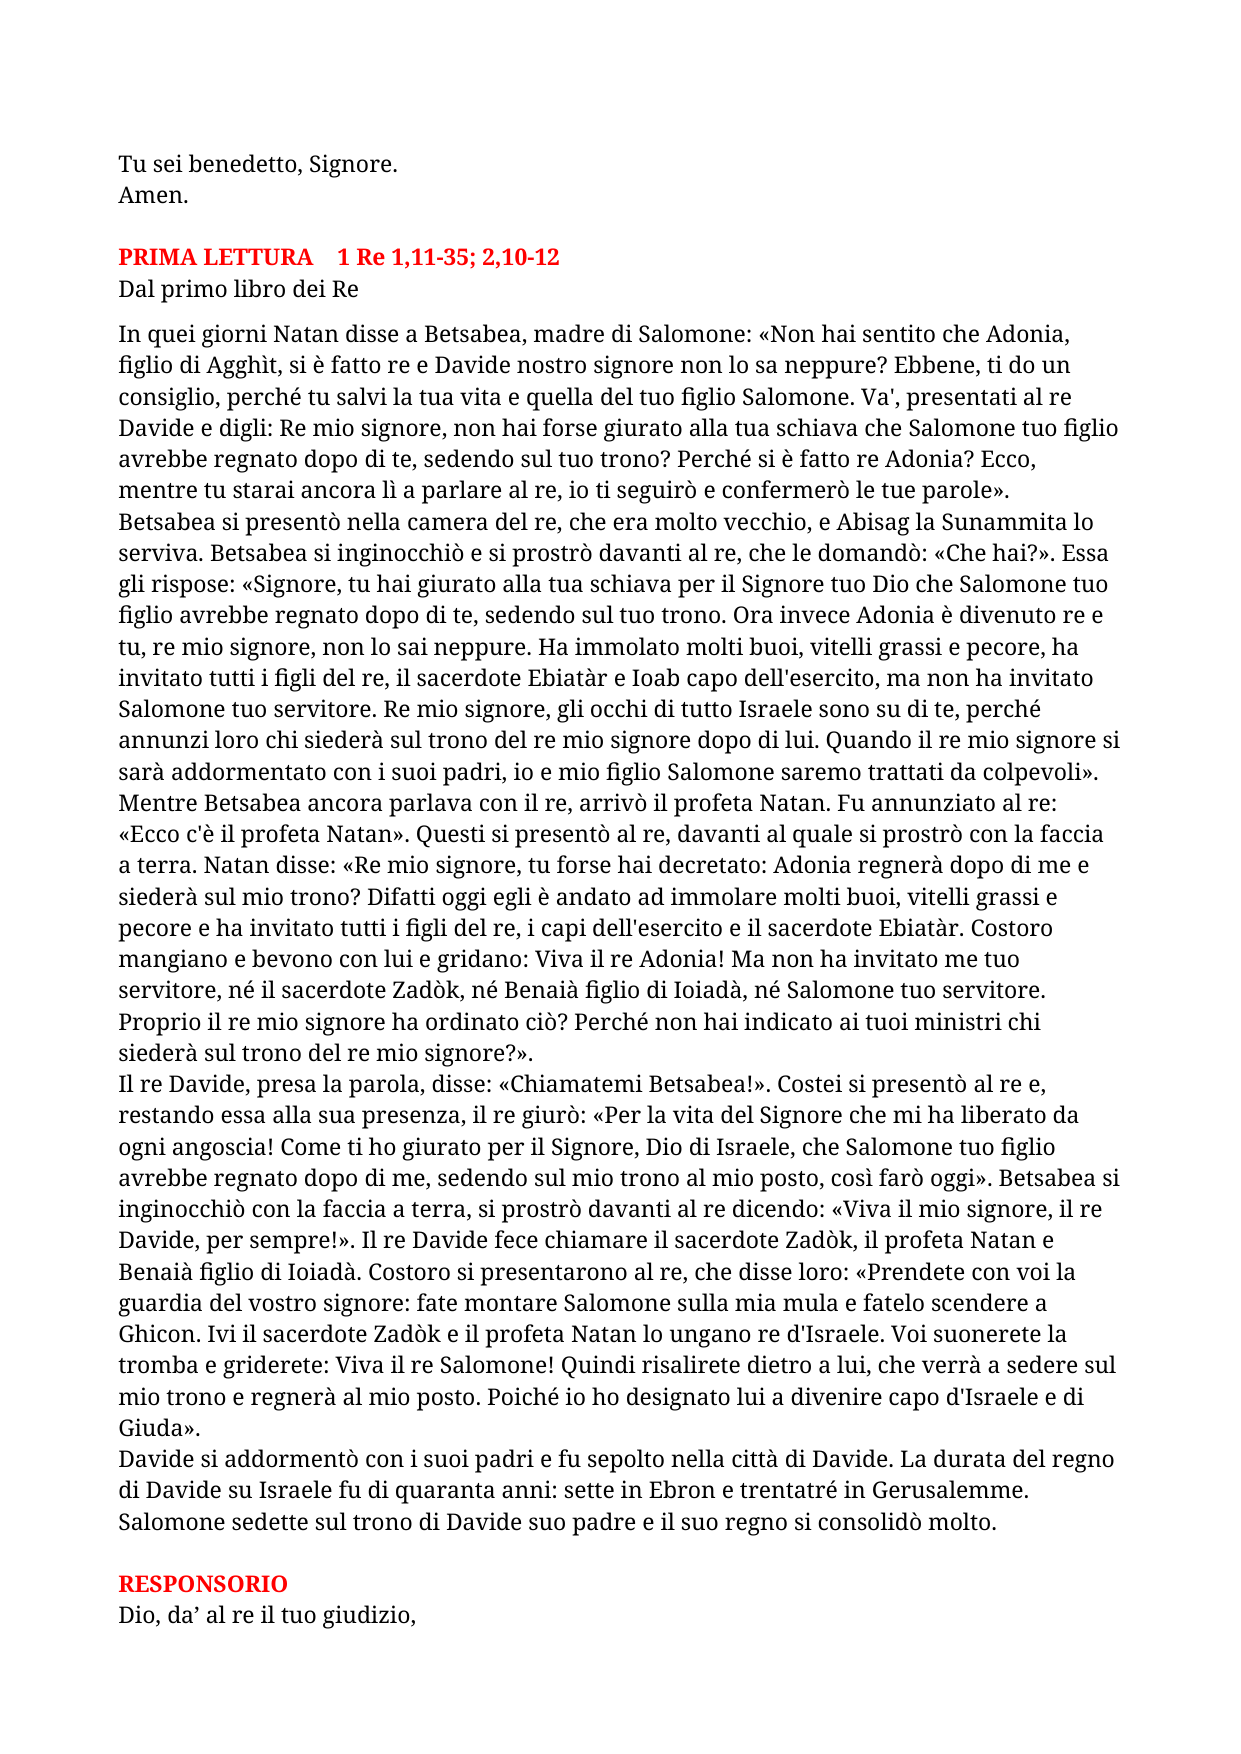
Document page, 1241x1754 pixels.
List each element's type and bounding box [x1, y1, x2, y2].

text [118, 148, 1122, 1631]
